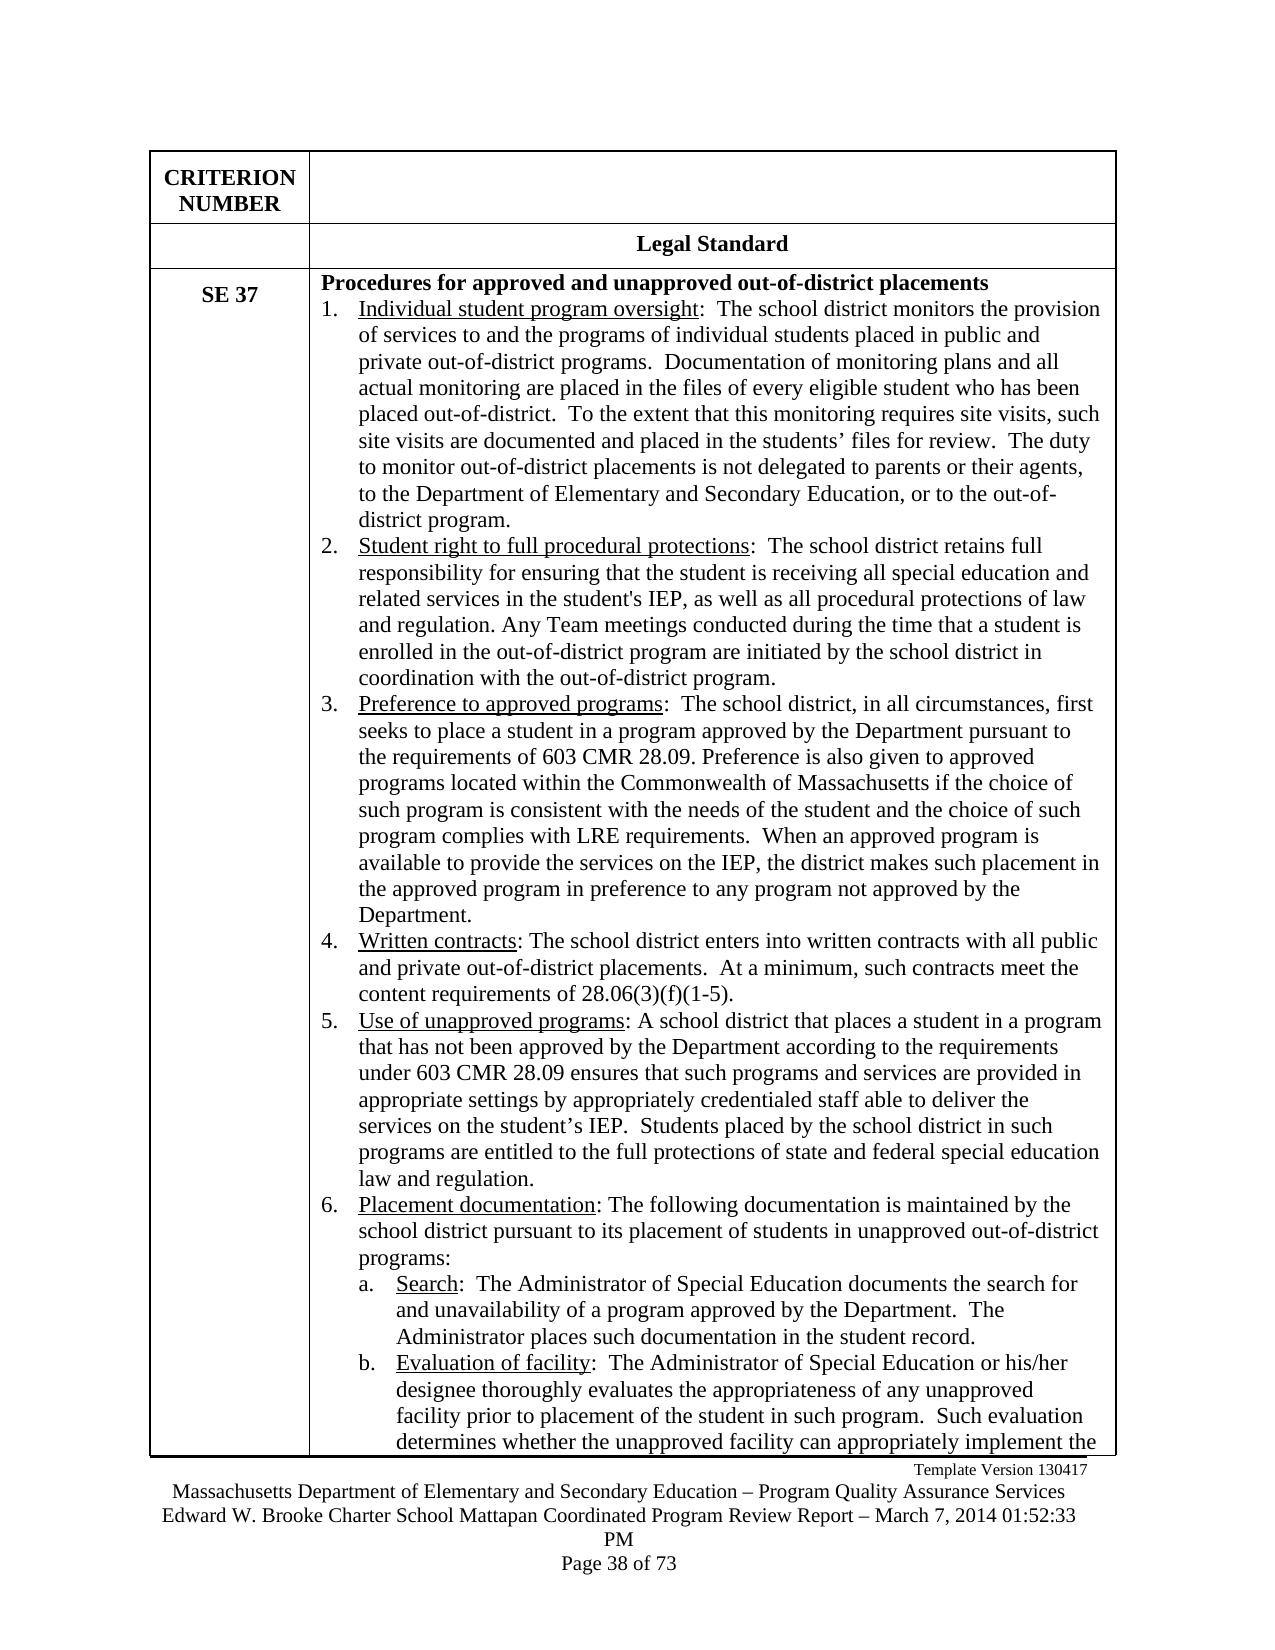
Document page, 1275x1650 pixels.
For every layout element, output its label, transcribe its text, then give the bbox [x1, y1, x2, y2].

table_header [310, 152, 1115, 223]
table_cell Legal Standard [310, 224, 1115, 268]
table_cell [310, 269, 1115, 1455]
table_cell SE 37 [151, 269, 309, 1455]
table_cell [151, 224, 309, 268]
table_header CRITERION NUMBER [151, 152, 309, 223]
